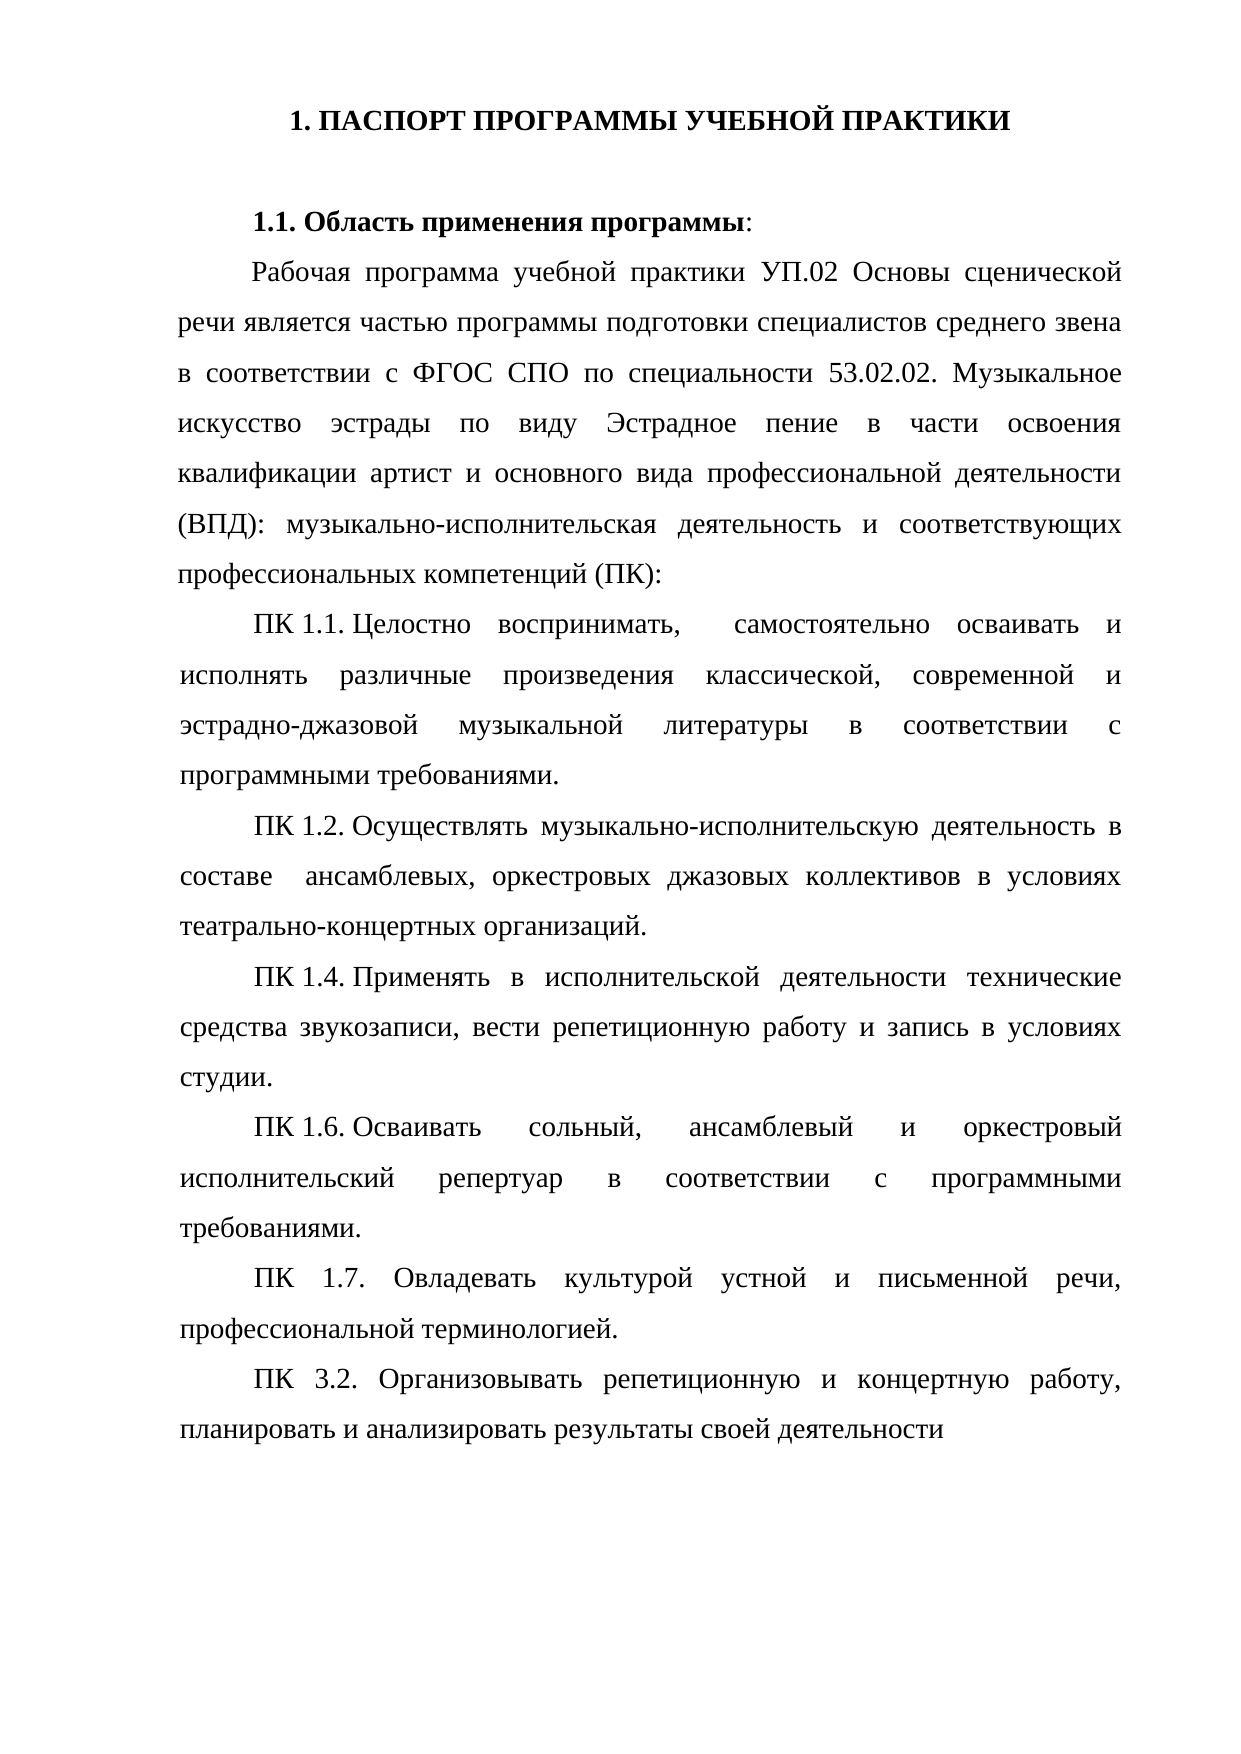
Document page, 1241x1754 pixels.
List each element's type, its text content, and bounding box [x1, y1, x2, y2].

text ПК 1.2. Осуществлять музыкально-исполнительскую деятельность в составе ансамблевых, оркестровых джазовых коллективов в условиях театрально-концертных организаций. [179, 808, 1122, 942]
text ПК 1.1. Целостно воспринимать, самостоятельно осваивать и исполнять различные произведения классической, современной и эстрадно-джазовой музыкальной литературы в соответствии с программными требованиями. [179, 606, 1122, 791]
text ПК 3.2. Организовывать репетиционную и концертную работу, планировать и анализировать результаты своей деятельности [179, 1361, 1122, 1445]
text ПК 1.7. Овладевать культурой устной и письменной речи, профессиональной терминологией. [179, 1261, 1122, 1344]
text 1.1. Область применения программы: [177, 204, 1122, 237]
text ПК 1.6. Осваивать сольный, ансамблевый и оркестровый исполнительский репертуар в соответствии с программными требованиями. [179, 1109, 1122, 1244]
text ПК 1.4. Применять в исполнительской деятельности технические средства звукозаписи, вести репетиционную работу и запись в условиях студии. [179, 959, 1122, 1093]
text Рабочая программа учебной практики УП.02 Основы сценической речи является частью программы подготовки специалистов среднего звена в соответствии с ФГОС СПО по специальности 53.02.02. Музыкальное искусство эстрады по виду Эстрадное пение в части освоения квалификации артист и основного вида профессиональной деятельности (ВПД): музыкально-исполнительская деятельность и соответствующих профессиональных компетенций (ПК): [177, 254, 1122, 590]
text 1. ПАСПОРТ ПРОГРАММЫ УЧЕБНОЙ ПРАКТИКИ [177, 103, 1122, 137]
